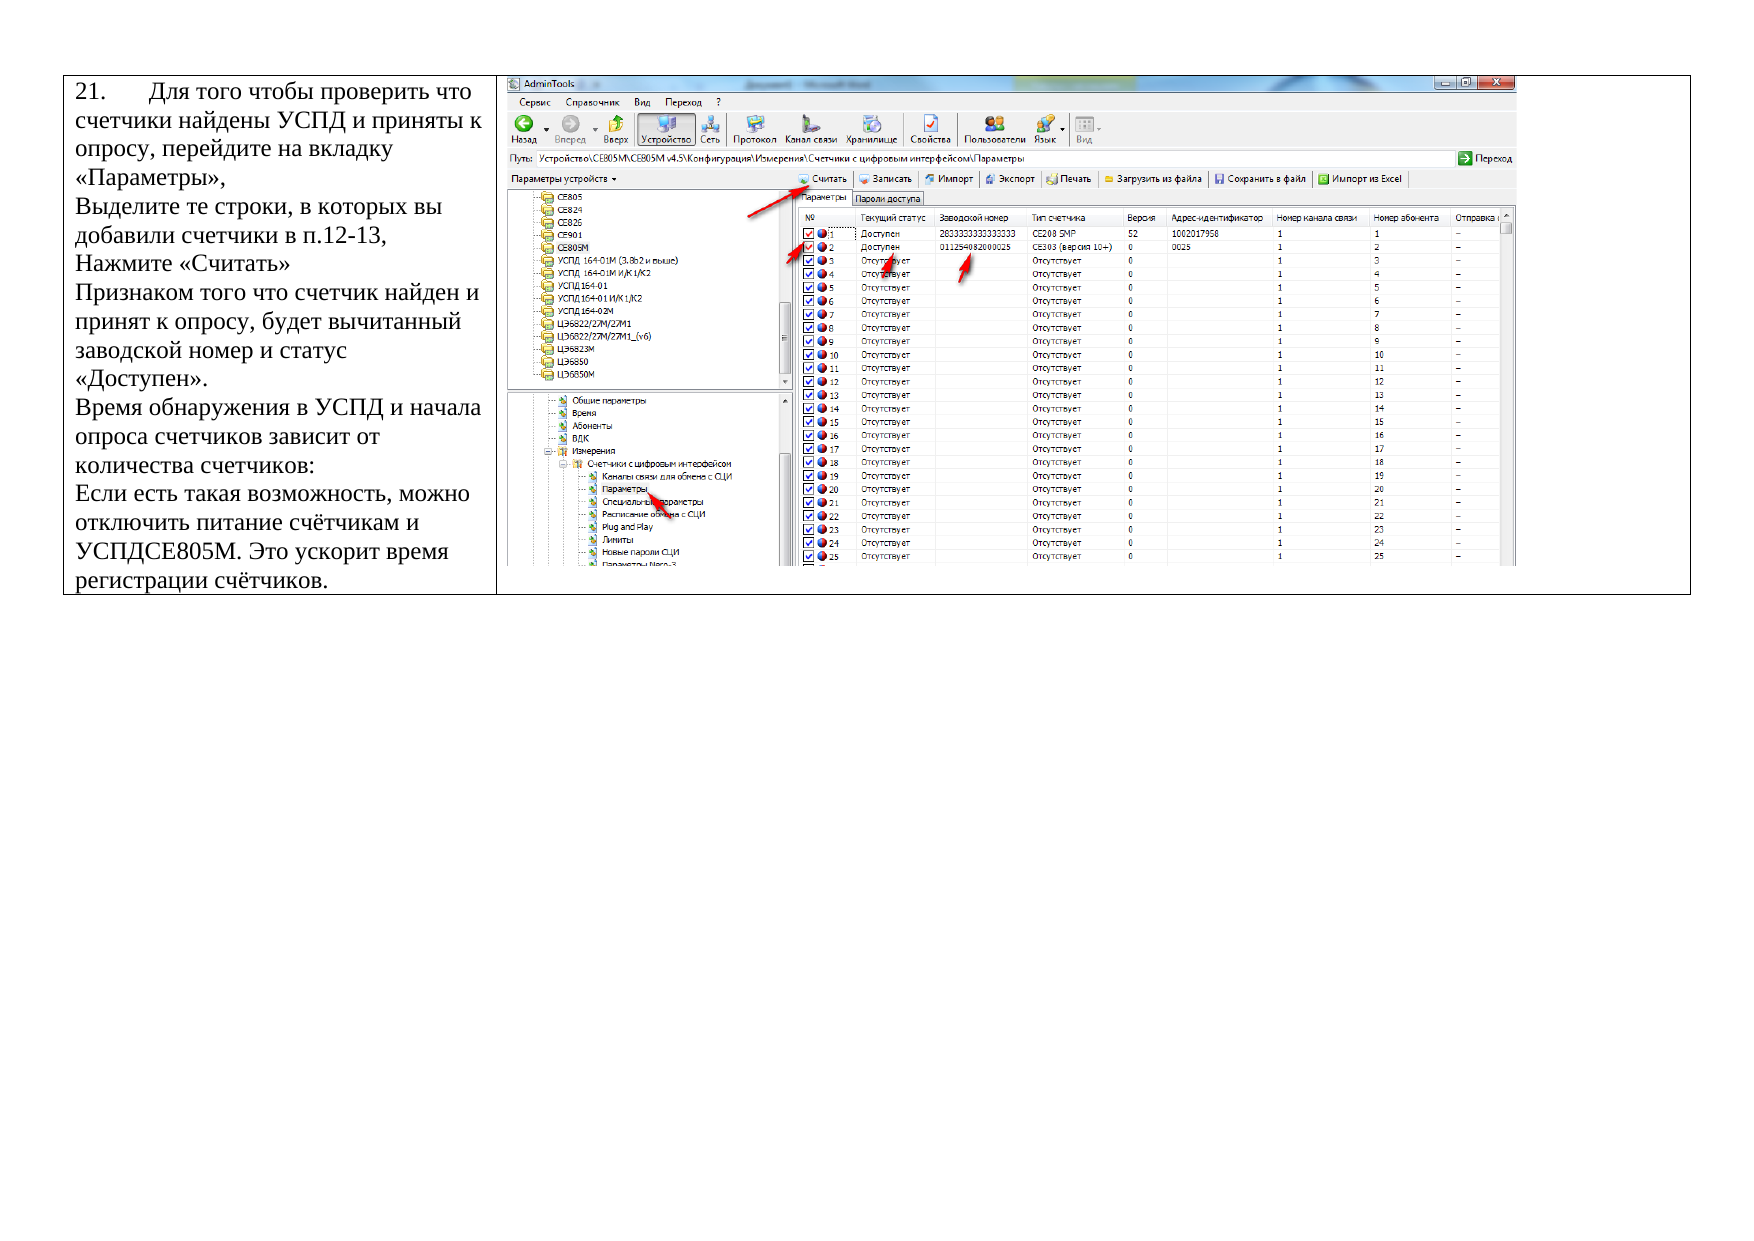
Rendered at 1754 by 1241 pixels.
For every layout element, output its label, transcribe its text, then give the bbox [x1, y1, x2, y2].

table_cell [497, 76, 1690, 593]
picture [507, 76, 1517, 566]
table_cell Для того чтобы проверить что счетчики найдены УСПД и приняты к опросу, перейдите на вкладку «Параметры», Выделите те строки, в которых вы добавили счетчики в п.12-13, Нажмите «Считать» Признаком того что счетчик найден и принят к опросу, будет вычитанный заводской номер и статус «Доступен». Время обнаружения в УСПД и начала опроса счетчиков зависит от количества счетчиков: Если есть такая возможность, можно отключить питание счётчикам и УСПДСЕ805М. Это ускорит время регистрации счётчиков. [64, 76, 496, 593]
